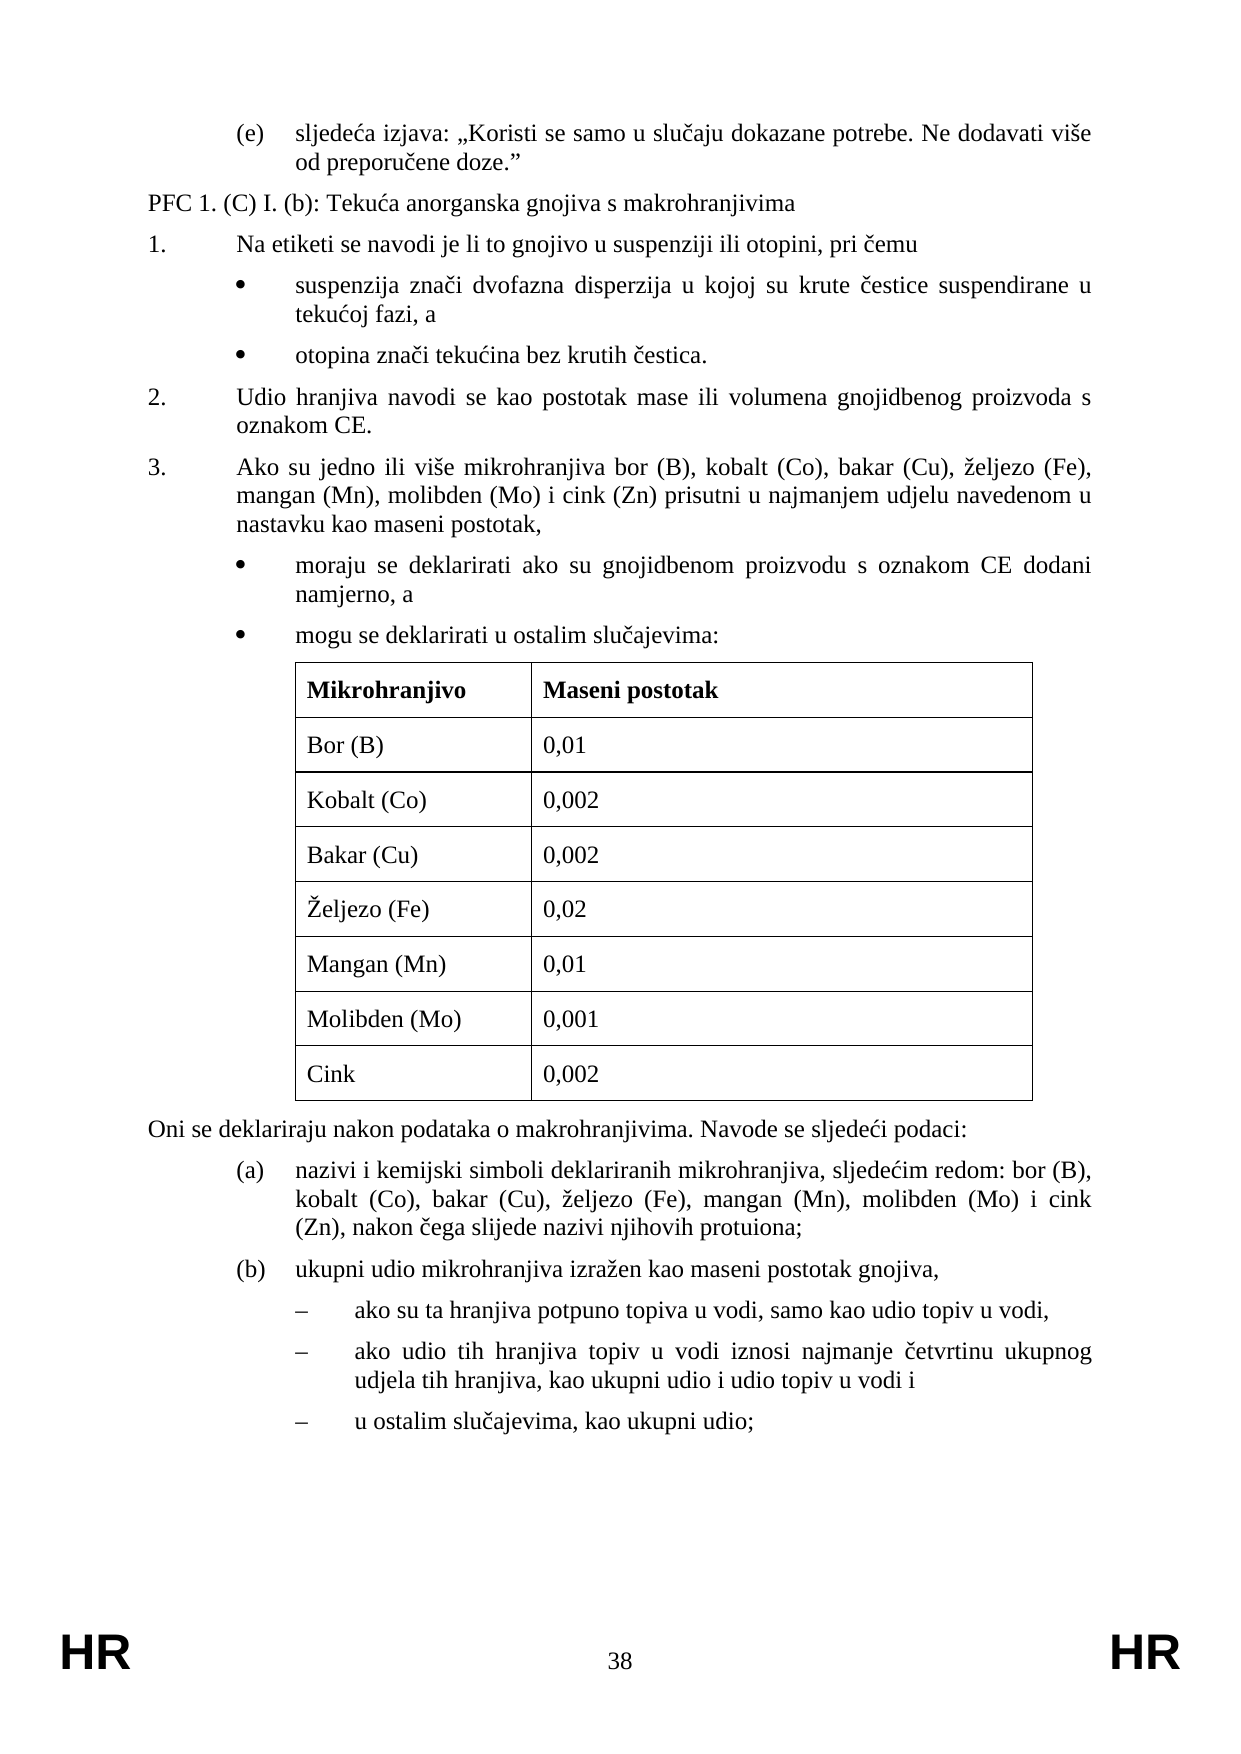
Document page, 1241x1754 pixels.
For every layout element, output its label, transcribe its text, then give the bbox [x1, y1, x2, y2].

text moraju se deklarirati ako su gnojidbenom proizvodu s oznakom CE dodani namjerno, a [236, 551, 1093, 608]
text suspenzija znači dvofazna disperzija u kojoj su krute čestice suspendirane u tekućoj fazi, a [236, 271, 1093, 328]
list Na etiketi se navodi je li to gnojivo u suspenziji ili otopini, pri čemu [148, 229, 1093, 258]
table_cell Bor (B) [296, 718, 531, 771]
table_header Mikrohranjivo [296, 663, 531, 717]
text u ostalim slučajevima, kao ukupni udio; [295, 1406, 1093, 1435]
table_cell Bakar (Cu) [296, 827, 531, 881]
table_cell 0,01 [532, 937, 1032, 991]
table_cell Molibden (Mo) [296, 992, 531, 1045]
text Oni se deklariraju nakon podataka o makrohranjivima. Navode se sljedeći podaci: [148, 1114, 1093, 1142]
table_cell 0,002 [532, 827, 1032, 881]
text mogu se deklarirati u ostalim slučajevima: [236, 621, 1093, 649]
table_cell Mangan (Mn) [296, 937, 531, 991]
table_cell Željezo (Fe) [296, 882, 531, 936]
table_cell Cink [296, 1046, 531, 1100]
list nazivi i kemijski simboli deklariranih mikrohranjiva, sljedećim redom: bor (B), kobalt (Co), bakar (Cu), željezo (Fe), mangan (Mn), molibden (Mo) i cink (Zn), nakon čega slijede nazivi njihovih protuiona; [236, 1155, 1093, 1241]
list Udio hranjiva navodi se kao postotak mase ili volumena gnojidbenog proizvoda s oznakom CE. [148, 382, 1093, 439]
text ako su ta hranjiva potpuno topiva u vodi, samo kao udio topiv u vodi, [295, 1295, 1093, 1324]
table_cell 0,002 [532, 1046, 1032, 1100]
text sljedeća izjava: „Koristi se samo u slučaju dokazane potrebe. Ne dodavati više od preporučene doze.” [236, 118, 1093, 176]
subtitle PFC 1. (C) I. (b): Tekuća anorganska gnojiva s makrohranjivima [148, 188, 1093, 217]
table_cell 0,02 [532, 882, 1032, 936]
table_cell 0,001 [532, 992, 1032, 1045]
table_cell 0,01 [532, 718, 1032, 771]
text ukupni udio mikrohranjiva izražen kao maseni postotak gnojiva, [236, 1254, 1093, 1282]
text ako udio tih hranjiva topiv u vodi iznosi najmanje četvrtinu ukupnog udjela tih hranjiva, kao ukupni udio i udio topiv u vodi i [295, 1336, 1093, 1394]
list Ako su jedno ili više mikrohranjiva bor (B), kobalt (Co), bakar (Cu), željezo (Fe), mangan (Mn), molibden (Mo) i cink (Zn) prisutni u najmanjem udjelu navedenom u nastavku kao maseni postotak, [148, 452, 1093, 538]
table_header Maseni postotak [532, 663, 1032, 717]
text otopina znači tekućina bez krutih čestica. [236, 341, 1093, 369]
table_cell 0,002 [532, 773, 1032, 826]
table_cell Kobalt (Co) [296, 773, 531, 826]
